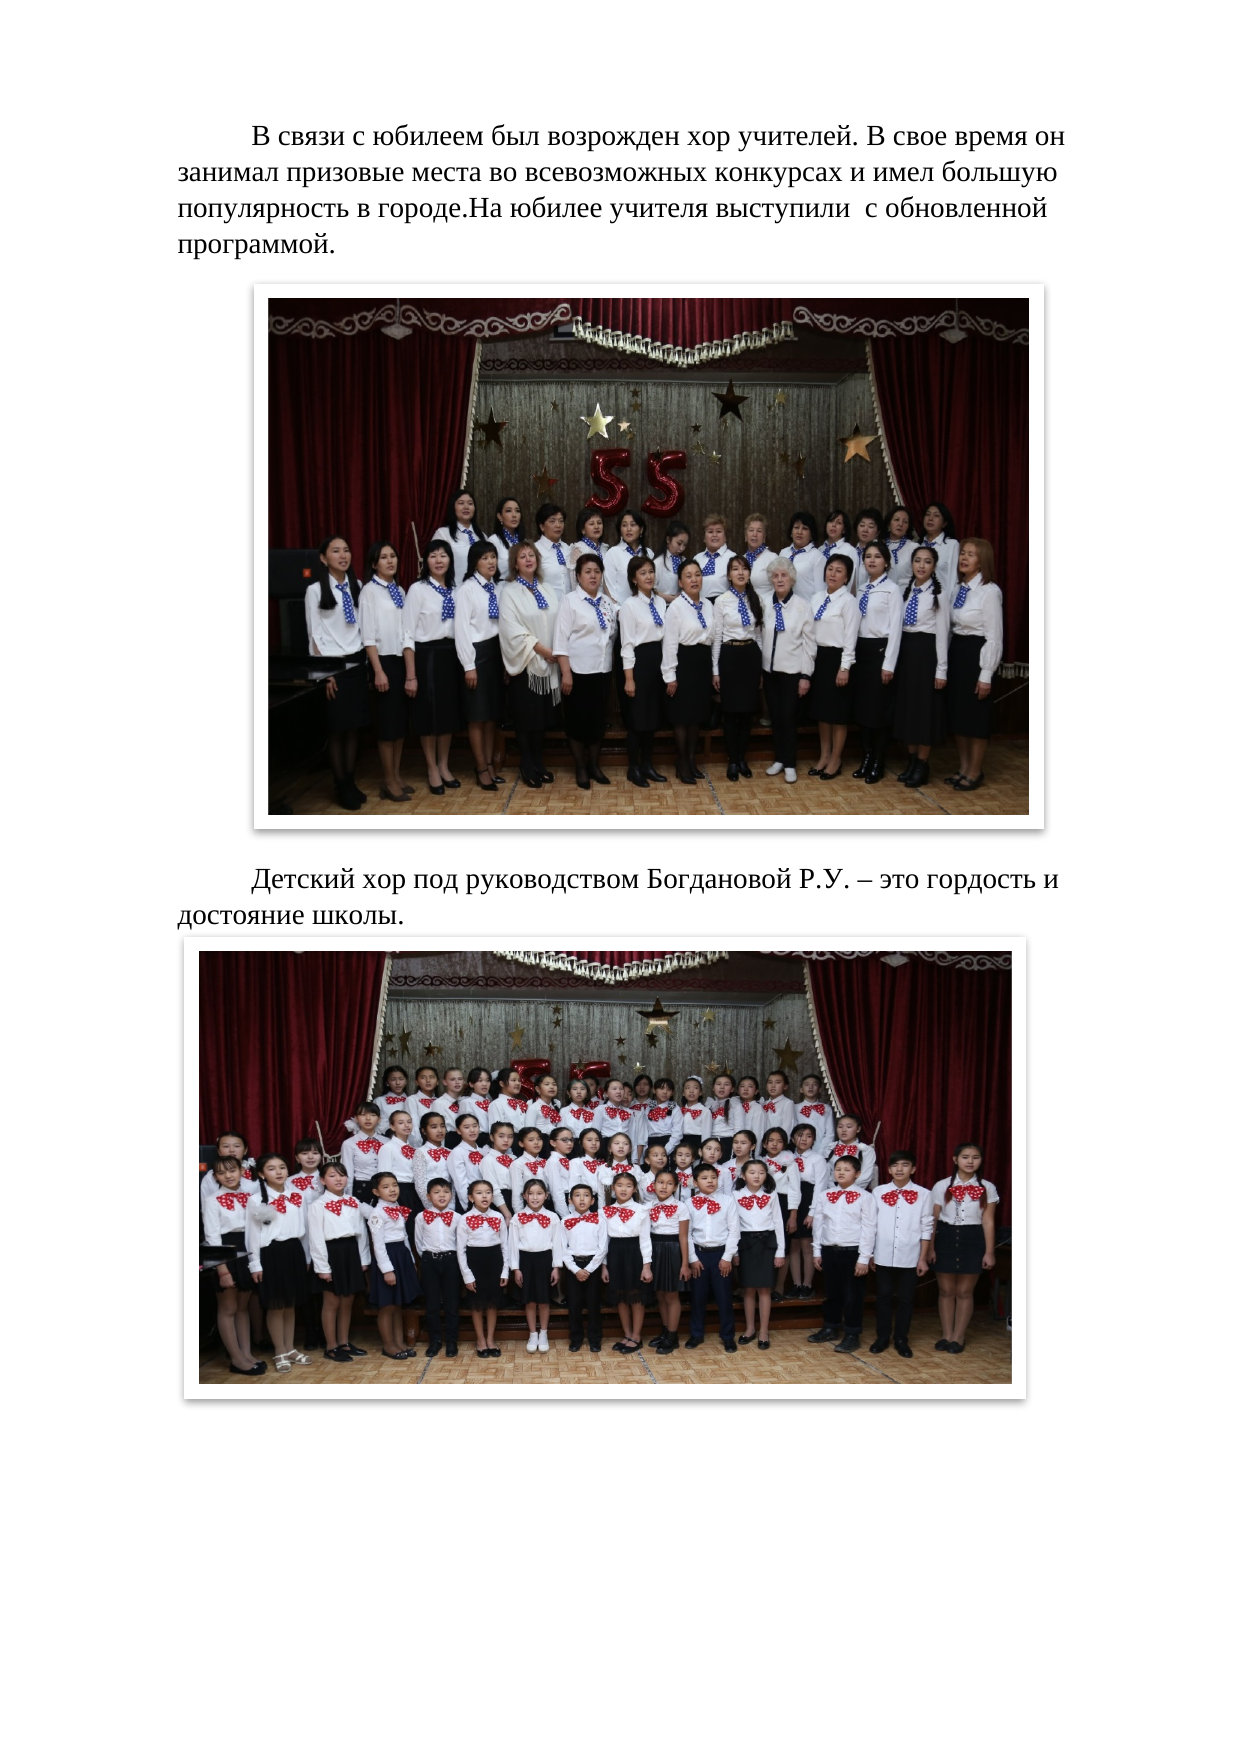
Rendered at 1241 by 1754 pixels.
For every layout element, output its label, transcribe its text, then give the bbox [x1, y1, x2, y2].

picture [268, 298, 1029, 815]
picture [199, 951, 1012, 1384]
text В связи с юбилеем был возрожден хор учителей. В свое время он занимал призовые места во всевозможных конкурсах и имел большую популярность в городе.На юбилее учителя выступили с обновленной программой. [177, 118, 1122, 260]
